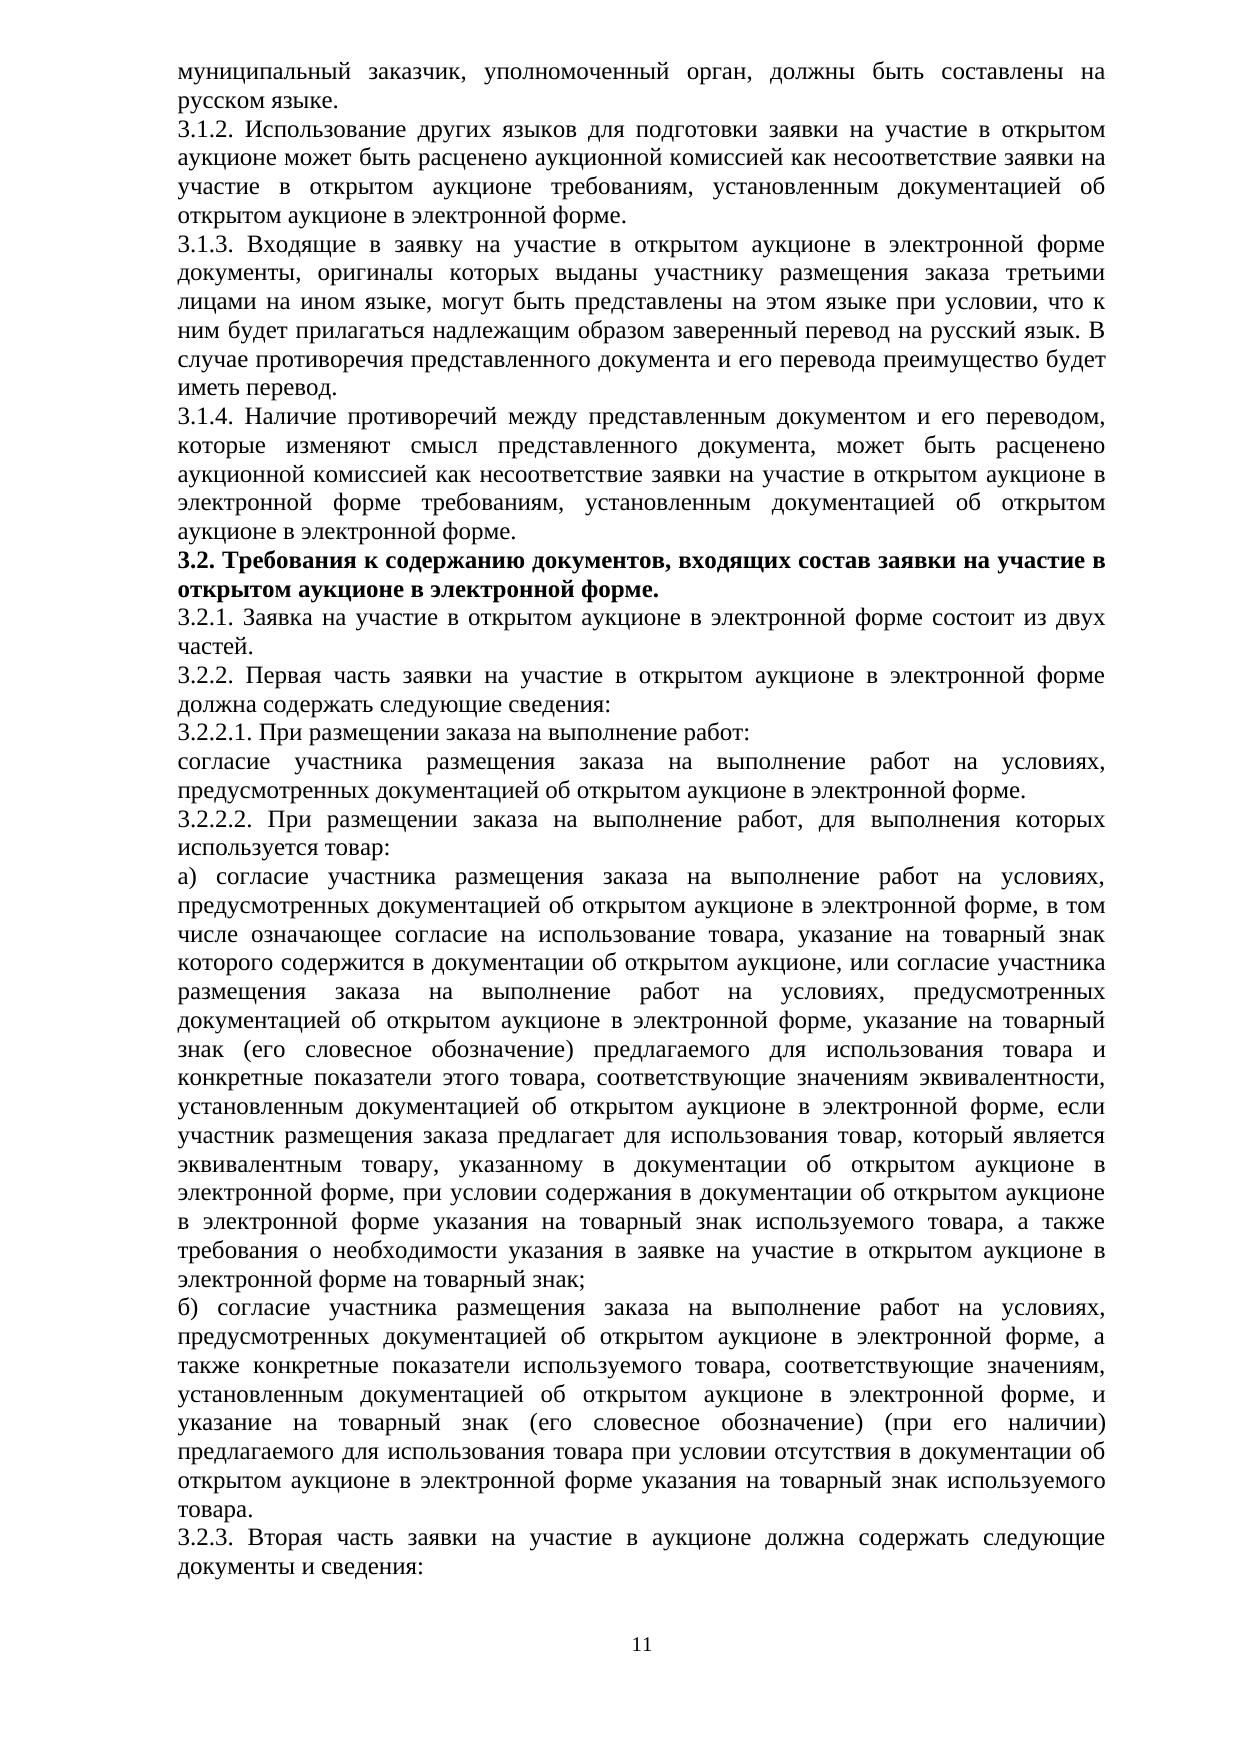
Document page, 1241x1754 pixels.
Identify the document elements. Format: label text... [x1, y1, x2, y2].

text 3.1.3. Входящие в заявку на участие в открытом аукционе в электронной форме документы, оригиналы которых выданы участнику размещения заказа третьими лицами на ином языке, могут быть представлены на этом языке при условии, что к ним будет прилагаться надлежащим образом заверенный перевод на русский язык. В случае противоречия представленного документа и его перевода преимущество будет иметь перевод. [177, 229, 1106, 401]
text а) согласие участника размещения заказа на выполнение работ на условиях, предусмотренных документацией об открытом аукционе в электронной форме, в том числе означающее согласие на использование товара, указание на товарный знак которого содержится в документации об открытом аукционе, или согласие участника размещения заказа на выполнение работ на условиях, предусмотренных документацией об открытом аукционе в электронной форме, указание на товарный знак (его словесное обозначение) предлагаемого для использования товара и конкретные показатели этого товара, соответствующие значениям эквивалентности, установленным документацией об открытом аукционе в электронной форме, если участник размещения заказа предлагает для использования товар, который является эквивалентным товару, указанному в документации об открытом аукционе в электронной форме, при условии содержания в документации об открытом аукционе в электронной форме указания на товарный знак используемого товара, а также требования о необходимости указания в заявке на участие в открытом аукционе в электронной форме на товарный знак; [177, 861, 1106, 1292]
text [177, 56, 1106, 114]
text 3.2.1. Заявка на участие в открытом аукционе в электронной форме состоит из двух частей. [177, 602, 1106, 660]
text 3.2. Требования к содержанию документов, входящих состав заявки на участие в открытом аукционе в электронной форме. [177, 545, 1106, 602]
text 3.2.2. Первая часть заявки на участие в открытом аукционе в электронной форме должна содержать следующие сведения: [177, 660, 1106, 717]
text 3.1.4. Наличие противоречий между представленным документом и его переводом, которые изменяют смысл представленного документа, может быть расценено аукционной комиссией как несоответствие заявки на участие в открытом аукционе в электронной форме требованиям, установленным документацией об открытом аукционе в электронной форме. [177, 401, 1106, 545]
text 3.2.2.1. При размещении заказа на выполнение работ: [177, 717, 1106, 746]
text согласие участника размещения заказа на выполнение работ на условиях, предусмотренных документацией об открытом аукционе в электронной форме. [177, 746, 1106, 804]
text 3.1.2. Использование других языков для подготовки заявки на участие в открытом аукционе может быть расценено аукционной комиссией как несоответствие заявки на участие в открытом аукционе требованиям, установленным документацией об открытом аукционе в электронной форме. [177, 114, 1106, 229]
text 3.2.2.2. При размещении заказа на выполнение работ, для выполнения которых используется товар: [177, 804, 1106, 861]
text б) согласие участника размещения заказа на выполнение работ на условиях, предусмотренных документацией об открытом аукционе в электронной форме, а также конкретные показатели используемого товара, соответствующие значениям, установленным документацией об открытом аукционе в электронной форме, и указание на товарный знак (его словесное обозначение) (при его наличии) предлагаемого для использования товара при условии отсутствия в документации об открытом аукционе в электронной форме указания на товарный знак используемого товара. [177, 1292, 1106, 1522]
text 3.2.3. Вторая часть заявки на участие в аукционе должна содержать следующие документы и сведения: [177, 1522, 1106, 1580]
